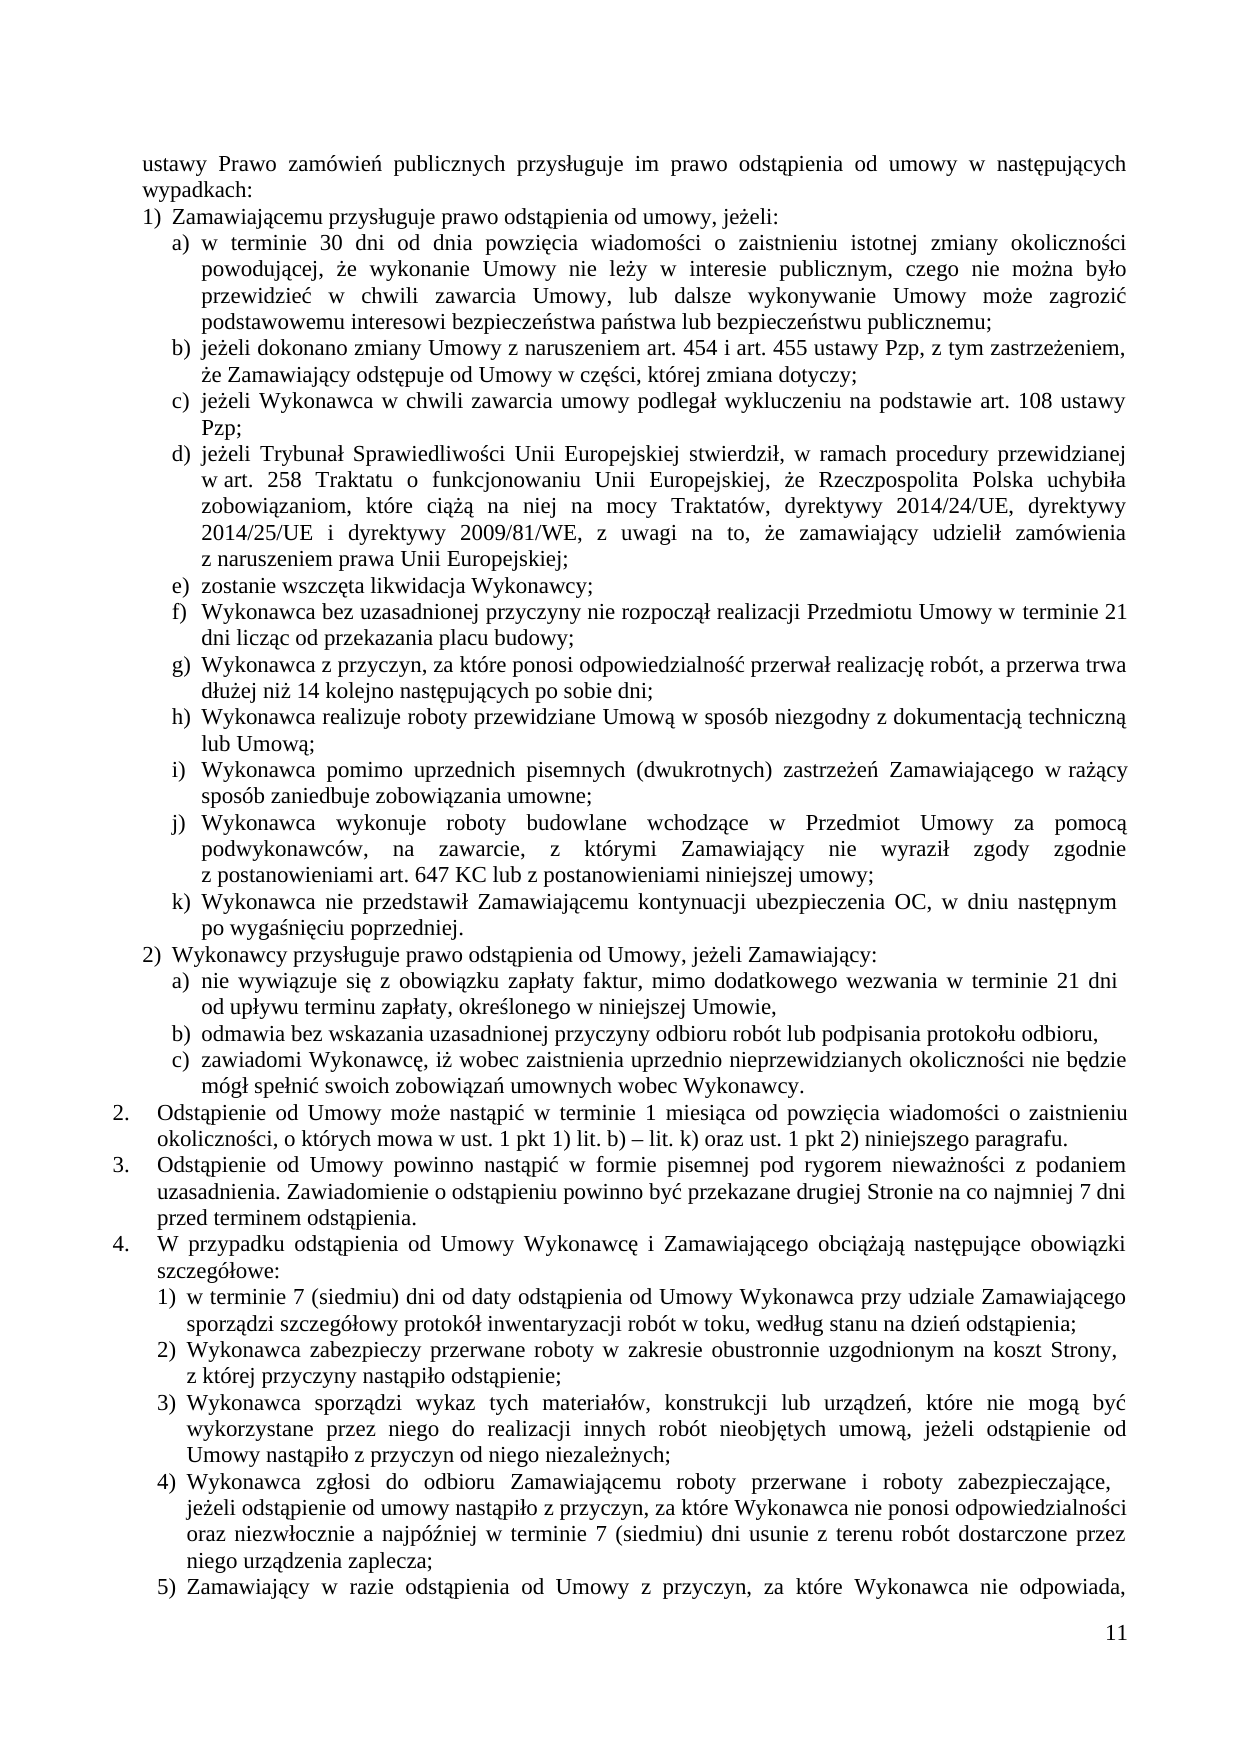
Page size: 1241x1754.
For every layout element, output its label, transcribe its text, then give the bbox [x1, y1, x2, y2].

list zostanie wszczęta likwidacja Wykonawcy; [172, 572, 1128, 598]
list jeżeli Trybunał Sprawiedliwości Unii Europejskiej stwierdził, w ramach procedury przewidzianej w art. 258 Traktatu o funkcjonowaniu Unii Europejskiej, że Rzeczpospolita Polska uchybiła zobowiązaniom, które ciążą na niej na mocy Traktatów, dyrektywy 2014/24/UE, dyrektywy 2014/25/UE i dyrektywy 2009/81/WE, z uwagi na to, że zamawiający udzielił zamówienia z naruszeniem prawa Unii Europejskiej; [172, 440, 1128, 572]
list nie wywiązuje się z obowiązku zapłaty faktur, mimo dodatkowego wezwania w terminie 21 dni od upływu terminu zapłaty, określonego w niniejszej Umowie, [172, 967, 1128, 1020]
list zawiadomi Wykonawcę, iż wobec zaistnienia uprzednio nieprzewidzianych okoliczności nie będzie mógł spełnić swoich zobowiązań umownych wobec Wykonawcy. [172, 1046, 1128, 1099]
list Wykonawcy przysługuje prawo odstąpienia od Umowy, jeżeli Zamawiający: [142, 941, 1128, 967]
list Wykonawca realizuje roboty przewidziane Umową w sposób niezgodny z dokumentacją techniczną lub Umową; [172, 703, 1128, 756]
list Wykonawca zabezpieczy przerwane roboty w zakresie obustronnie uzgodnionym na koszt Strony, z której przyczyny nastąpiło odstąpienie; [157, 1336, 1128, 1389]
list w terminie 7 (siedmiu) dni od daty odstąpienia od Umowy Wykonawca przy udziale Zamawiającego sporządzi szczegółowy protokół inwentaryzacji robót w toku, według stanu na dzień odstąpienia; [157, 1283, 1128, 1336]
list W przypadku odstąpienia od Umowy Wykonawcę i Zamawiającego obciążają następujące obowiązki szczegółowe: [112, 1231, 1128, 1283]
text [112, 150, 1128, 203]
list jeżeli Wykonawca w chwili zawarcia umowy podlegał wykluczeniu na podstawie art. 108 ustawy Pzp; [172, 387, 1128, 440]
list Odstąpienie od Umowy powinno nastąpić w formie pisemnej pod rygorem nieważności z podaniem uzasadnienia. Zawiadomienie o odstąpieniu powinno być przekazane drugiej Stronie na co najmniej 7 dni przed terminem odstąpienia. [112, 1151, 1128, 1231]
list jeżeli dokonano zmiany Umowy z naruszeniem art. 454 i art. 455 ustawy Pzp, z tym zastrzeżeniem, że Zamawiający odstępuje od Umowy w części, której zmiana dotyczy; [172, 334, 1128, 387]
list Odstąpienie od Umowy może nastąpić w terminie 1 miesiąca od powzięcia wiadomości o zaistnieniu okoliczności, o których mowa w ust. 1 pkt 1) lit. b) – lit. k) oraz ust. 1 pkt 2) niniejszego paragrafu. [112, 1099, 1128, 1151]
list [157, 1573, 1128, 1599]
list Wykonawca zgłosi do odbioru Zamawiającemu roboty przerwane i roboty zabezpieczające, jeżeli odstąpienie od umowy nastąpiło z przyczyn, za które Wykonawca nie ponosi odpowiedzialności oraz niezwłocznie a najpóźniej w terminie 7 (siedmiu) dni usunie z terenu robót dostarczone przez niego urządzenia zaplecza; [157, 1468, 1128, 1573]
list Wykonawca sporządzi wykaz tych materiałów, konstrukcji lub urządzeń, które nie mogą być wykorzystane przez niego do realizacji innych robót nieobjętych umową, jeżeli odstąpienie od Umowy nastąpiło z przyczyn od niego niezależnych; [157, 1389, 1128, 1468]
list Wykonawca nie przedstawił Zamawiającemu kontynuacji ubezpieczenia OC, w dniu następnym po wygaśnięciu poprzedniej. [172, 888, 1128, 941]
list w terminie 30 dni od dnia powzięcia wiadomości o zaistnieniu istotnej zmiany okoliczności powodującej, że wykonanie Umowy nie leży w interesie publicznym, czego nie można było przewidzieć w chwili zawarcia Umowy, lub dalsze wykonywanie Umowy może zagrozić podstawowemu interesowi bezpieczeństwa państwa lub bezpieczeństwu publicznemu; [172, 229, 1128, 334]
list odmawia bez wskazania uzasadnionej przyczyny odbioru robót lub podpisania protokołu odbioru, [172, 1020, 1128, 1046]
list Zamawiającemu przysługuje prawo odstąpienia od umowy, jeżeli: [142, 203, 1128, 229]
list Wykonawca pomimo uprzednich pisemnych (dwukrotnych) zastrzeżeń Zamawiającego w rażący sposób zaniedbuje zobowiązania umowne; [172, 756, 1128, 809]
list Wykonawca wykonuje roboty budowlane wchodzące w Przedmiot Umowy za pomocą podwykonawców, na zawarcie, z którymi Zamawiający nie wyraził zgody zgodnie z postanowieniami art. 647 KC lub z postanowieniami niniejszej umowy; [172, 809, 1128, 888]
list Wykonawca z przyczyn, za które ponosi odpowiedzialność przerwał realizację robót, a przerwa trwa dłużej niż 14 kolejno następujących po sobie dni; [172, 651, 1128, 703]
list Wykonawca bez uzasadnionej przyczyny nie rozpoczął realizacji Przedmiotu Umowy w terminie 21 dni licząc od przekazania placu budowy; [172, 598, 1128, 651]
